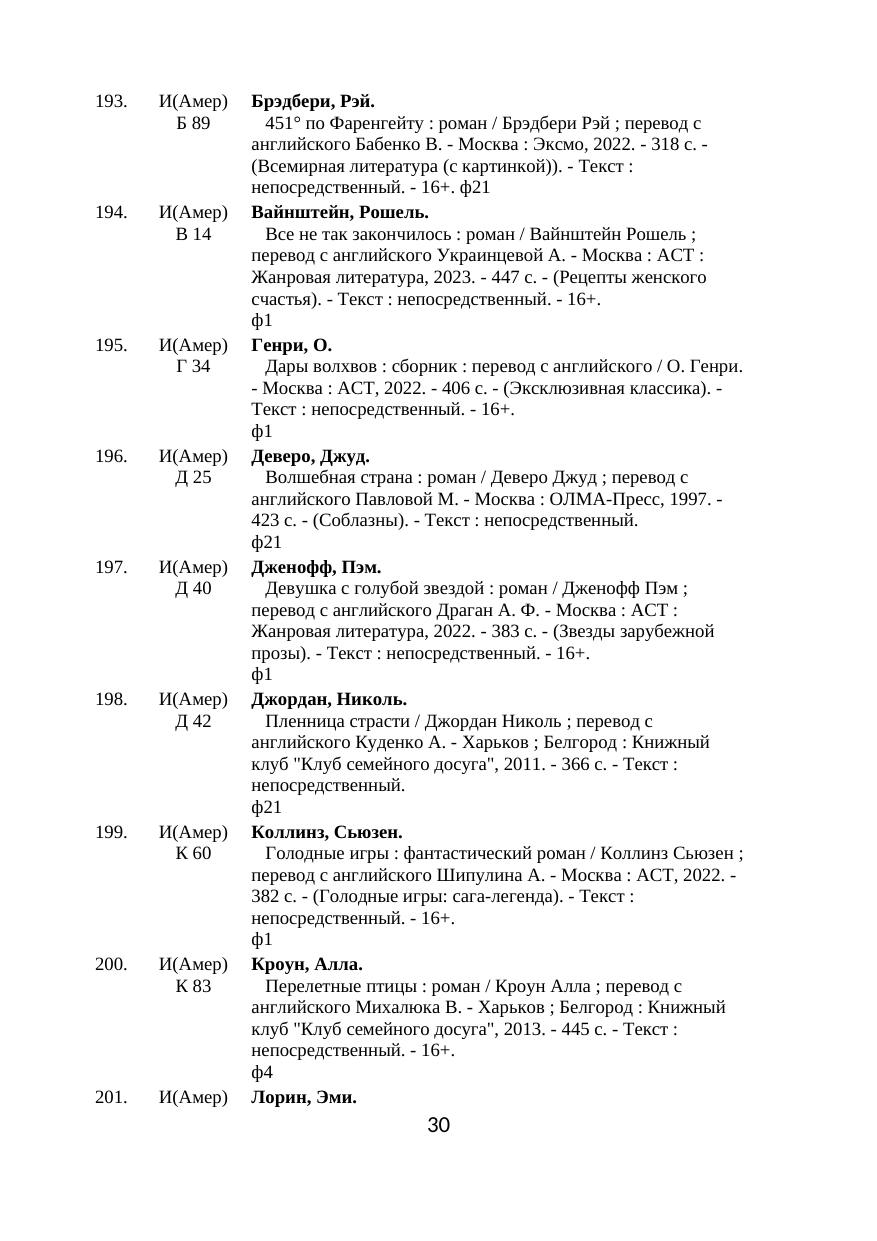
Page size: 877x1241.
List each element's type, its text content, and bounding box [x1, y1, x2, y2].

table_cell Коллинз, Сьюзен. Голодные игры : фантастический роман / Коллинз Сьюзен ; перевод с английского Шипулина А. - Москва : АСТ, 2022. - 382 с. - (Голодные игры: сага-легенда). - Текст : непосредственный. - 16+. ф1 [250, 819, 752, 951]
table_cell И(Амер) Г 34 [137, 332, 249, 443]
table_cell Джордан, Николь. Пленница страсти / Джордан Николь ; перевод с английского Куденко А. - Харьков ; Белгород : Книжный клуб "Клуб семейного досуга", 2011. - 366 с. - Текст : непосредственный. ф21 [250, 686, 752, 819]
table_cell Генри, О. Дары волхвов : сборник : перевод с английского / О. Генри. - Москва : АСТ, 2022. - 406 с. - (Эксклюзивная классика). - Текст : непосредственный. - 16+. ф1 [250, 332, 752, 443]
table_cell [53, 443, 137, 554]
table_cell [53, 1084, 137, 1109]
table_cell Кроун, Алла. Перелетные птицы : роман / Кроун Алла ; перевод с английского Михалюка В. - Харьков ; Белгород : Книжный клуб "Клуб семейного досуга", 2013. - 445 с. - Текст : непосредственный. - 16+. ф4 [250, 951, 752, 1084]
table_cell Дженофф, Пэм. Девушка с голубой звездой : роман / Дженофф Пэм ; перевод с английского Драган А. Ф. - Москва : АСТ : Жанровая литература, 2022. - 383 с. - (Звезды зарубежной прозы). - Текст : непосредственный. - 16+. ф1 [250, 554, 752, 686]
table_cell [53, 554, 137, 686]
table_cell Деверо, Джуд. Волшебная страна : роман / Деверо Джуд ; перевод с английского Павловой М. - Москва : ОЛМА-Пресс, 1997. - 423 с. - (Соблазны). - Текст : непосредственный. ф21 [250, 443, 752, 554]
table_cell Вайнштейн, Рошель. Все не так закончилось : роман / Вайнштейн Рошель ; перевод с английского Украинцевой А. - Москва : АСТ : Жанровая литература, 2023. - 447 с. - (Рецепты женского счастья). - Текст : непосредственный. - 16+. ф1 [250, 200, 752, 332]
table_cell И(Амер) Д 40 [137, 554, 249, 686]
table_cell [53, 819, 137, 951]
table_cell [53, 89, 137, 199]
table_cell Брэдбери, Рэй. 451° по Фаренгейту : роман / Брэдбери Рэй ; перевод с английского Бабенко В. - Москва : Эксмо, 2022. - 318 с. - (Всемирная литература (с картинкой)). - Текст : непосредственный. - 16+. ф21 [250, 89, 752, 199]
table_cell И(Амер) В 14 [137, 200, 249, 332]
table_cell И(Амер) Д 42 [137, 686, 249, 819]
table_cell [53, 200, 137, 332]
table_cell И(Амер) Д 25 [137, 443, 249, 554]
table_cell [53, 686, 137, 819]
table_cell [53, 332, 137, 443]
table_cell И(Амер) К 60 [137, 819, 249, 951]
table_cell [53, 951, 137, 1084]
table_cell И(Амер) К 83 [137, 951, 249, 1084]
table_cell И(Амер) Л 78 [137, 1084, 249, 1109]
table_cell И(Амер) Б 89 [137, 89, 249, 199]
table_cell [250, 1084, 752, 1109]
